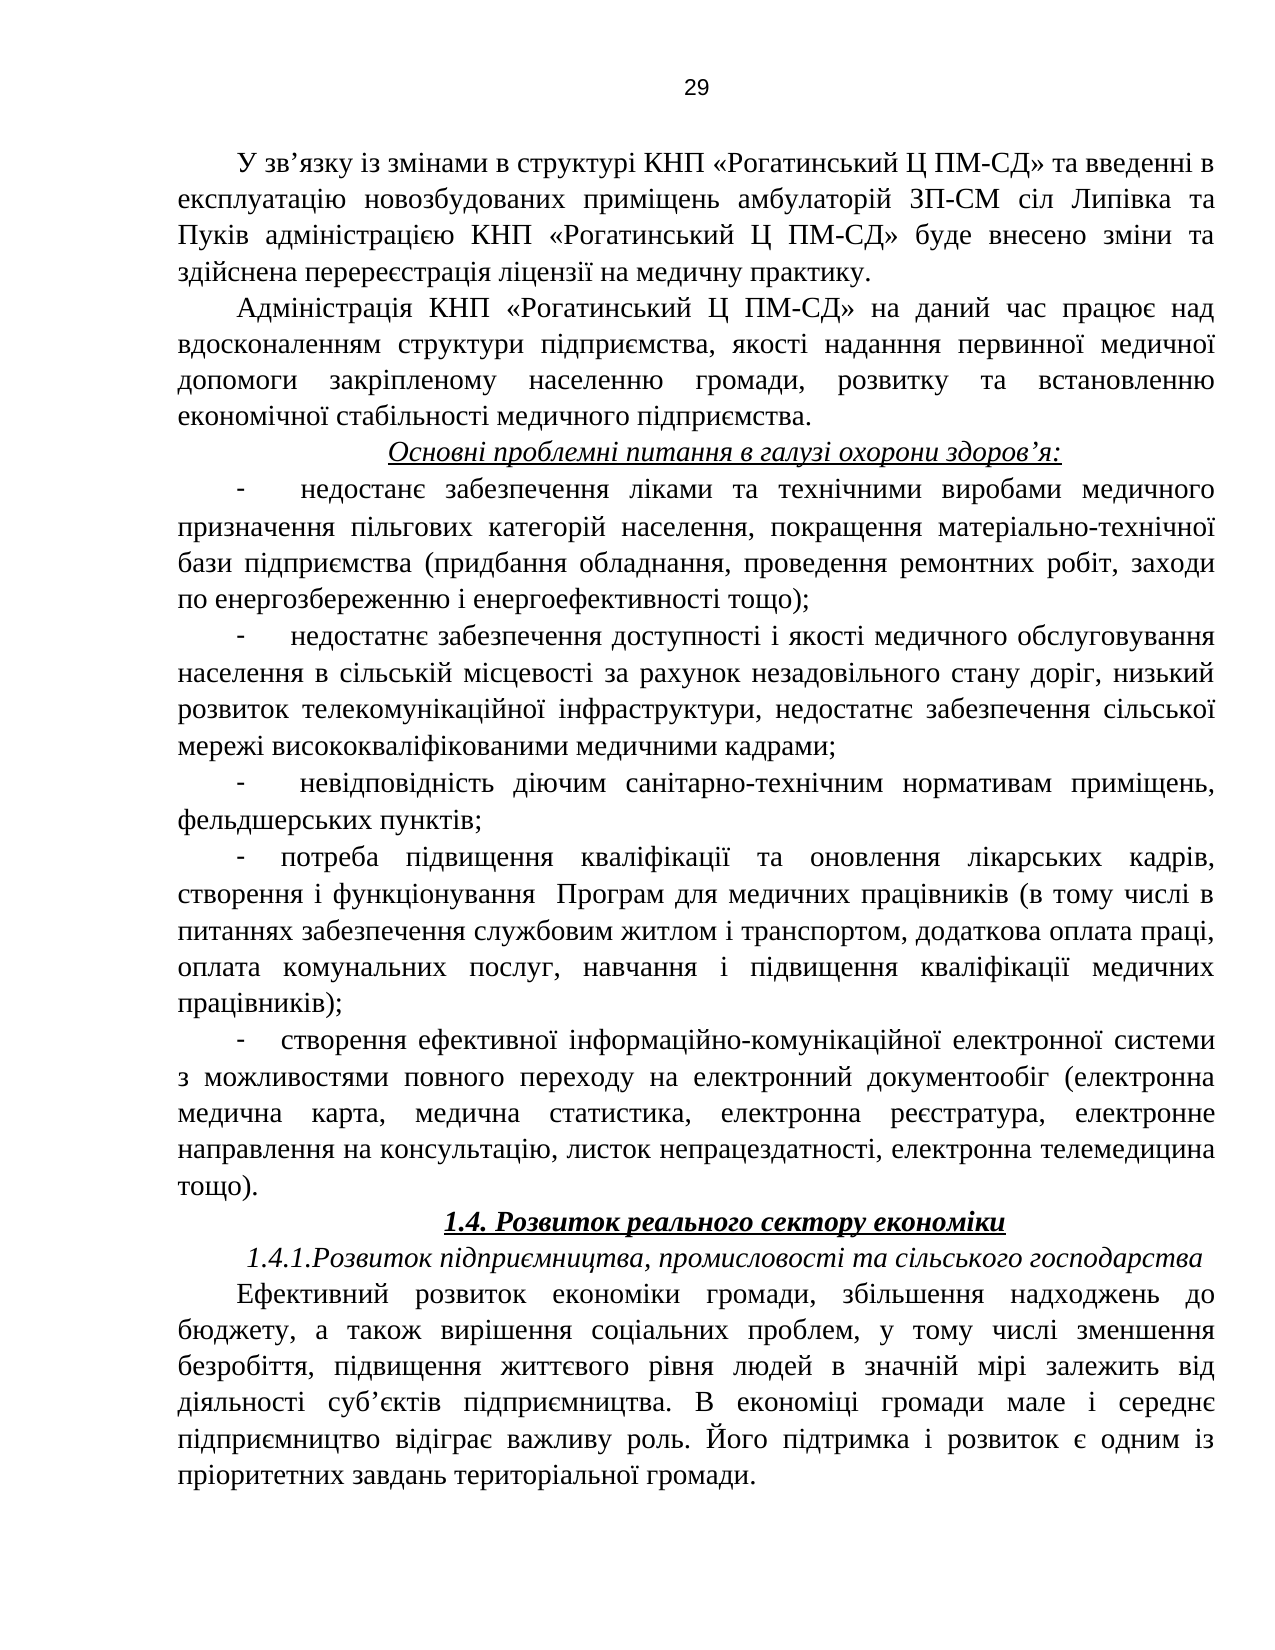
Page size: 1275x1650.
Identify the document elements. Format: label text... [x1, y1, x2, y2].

text 1.4.1.Розвиток підприємництва, промисловості та сільського господарства [177, 1240, 1216, 1273]
list потреба підвищення кваліфікації та оновлення лікарських кадрів, створення і функціонування Програм для медичних працівників (в тому числі в питаннях забезпечення службовим житлом і транспортом, додаткова оплата праці, оплата комунальних послуг, навчання і підвищення кваліфікації медичних працівників); [177, 838, 1216, 1018]
list невідповідність діючим санітарно-технічним нормативам приміщень, фельдшерських пунктів; [177, 764, 1216, 836]
text Ефективний розвиток економіки громади, збільшення надходжень до бюджету, а також вирішення соціальних проблем, у тому числі зменшення безробіття, підвищення життєвого рівня людей в значній мірі залежить від діяльності суб’єктів підприємництва. В економіці громади мале і середнє підприємництво відіграє важливу роль. Його підтримка і розвиток є одним із пріоритетних завдань територіальної громади. [177, 1276, 1216, 1490]
list створення ефективної інформаційно-комунікаційної електронної системи з можливостями повного переходу на електронний документообіг (електронна медична карта, медична статистика, електронна реєстратура, електронне направлення на консультацію, листок непрацездатності, електронна телемедицина тощо). [177, 1021, 1216, 1201]
text 1.4. Розвиток реального сектору економіки [177, 1204, 1216, 1237]
list недостатнє забезпечення доступності і якості медичного обслуговування населення в сільській місцевості за рахунок незадовільного стану доріг, низький розвиток телекомунікаційної інфраструктури, недостатнє забезпечення сільської мережі висококваліфікованими медичними кадрами; [177, 617, 1216, 761]
list недостанє забезпечення ліками та технічними виробами медичного призначення пільгових категорій населення, покращення матеріально-технічної бази підприємства (придбання обладнання, проведення ремонтних робіт, заходи по енергозбереженню і енергоефективності тощо); [177, 471, 1216, 614]
text Основні проблемні питання в галузі охорони здоров’я: [177, 434, 1216, 468]
text У зв’язку із змінами в структурі КНП «Рогатинський Ц ПМ-СД» та введенні в експлуатацію новозбудованих приміщень амбулаторій ЗП-СМ сіл Липівка та Пуків адміністрацією КНП «Рогатинський Ц ПМ-СД» буде внесено зміни та здійснена перереєстрація ліцензії на медичну практику. [177, 145, 1216, 287]
text Адміністрація КНП «Рогатинський Ц ПМ-СД» на даний час працює над вдосконаленням структури підприємства, якості наданння первинної медичної допомоги закріпленому населенню громади, розвитку та встановленню економічної стабільності медичного підприємства. [177, 290, 1216, 432]
